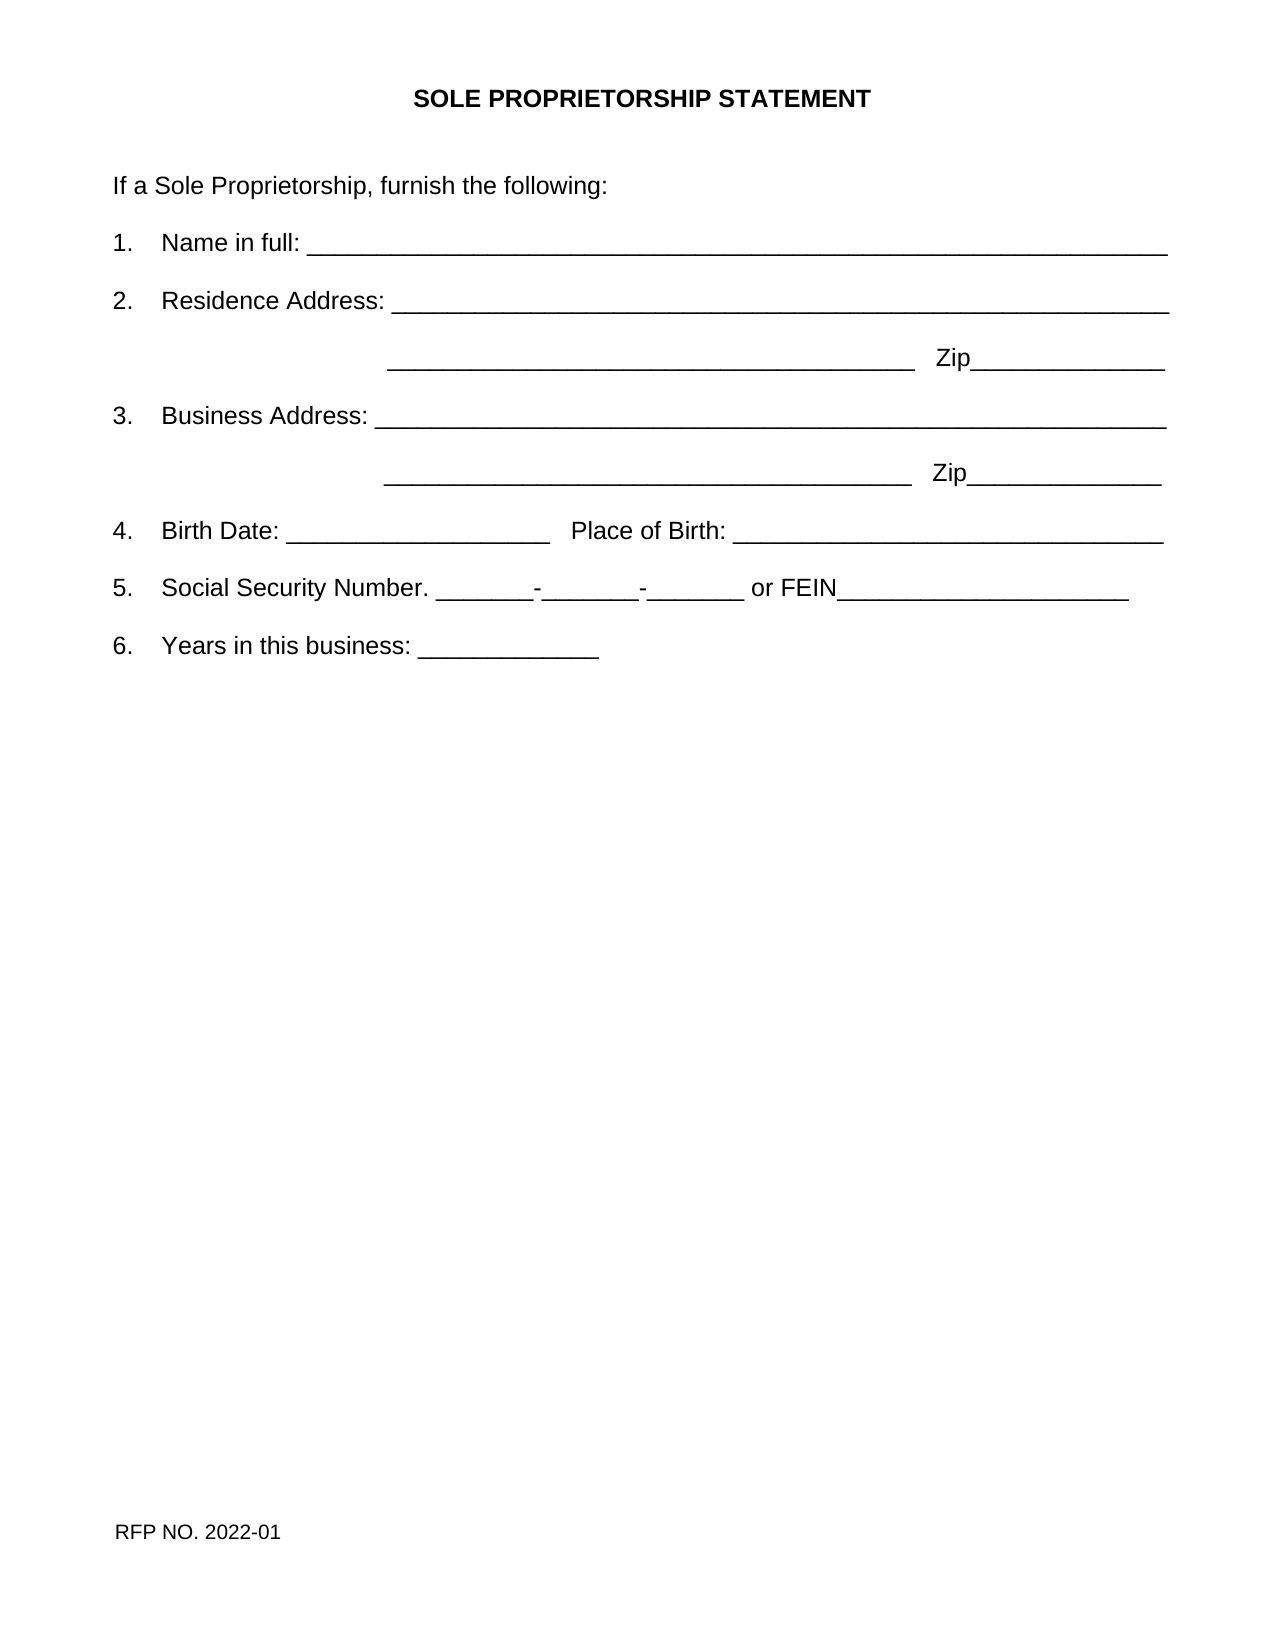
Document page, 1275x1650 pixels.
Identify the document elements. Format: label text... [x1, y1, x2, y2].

text 4. Birth Date: ___________________ Place of Birth: _______________________________ [112, 516, 1172, 544]
text If a Sole Proprietorship, furnish the following: [112, 171, 1172, 199]
text 6. Years in this business: _____________ [112, 631, 1172, 659]
text 1. Name in full: ______________________________________________________________ [112, 228, 1172, 257]
text 3. Business Address: _________________________________________________________ [112, 401, 1172, 429]
text 5. Social Security Number. _______-_______-_______ or FEIN_____________________ [112, 573, 1172, 602]
text ______________________________________ Zip______________ [112, 343, 1172, 372]
text ______________________________________ Zip______________ [112, 458, 1172, 487]
text 2. Residence Address: ________________________________________________________ [112, 286, 1172, 314]
text SOLE PROPRIETORSHIP STATEMENT [112, 84, 1172, 113]
